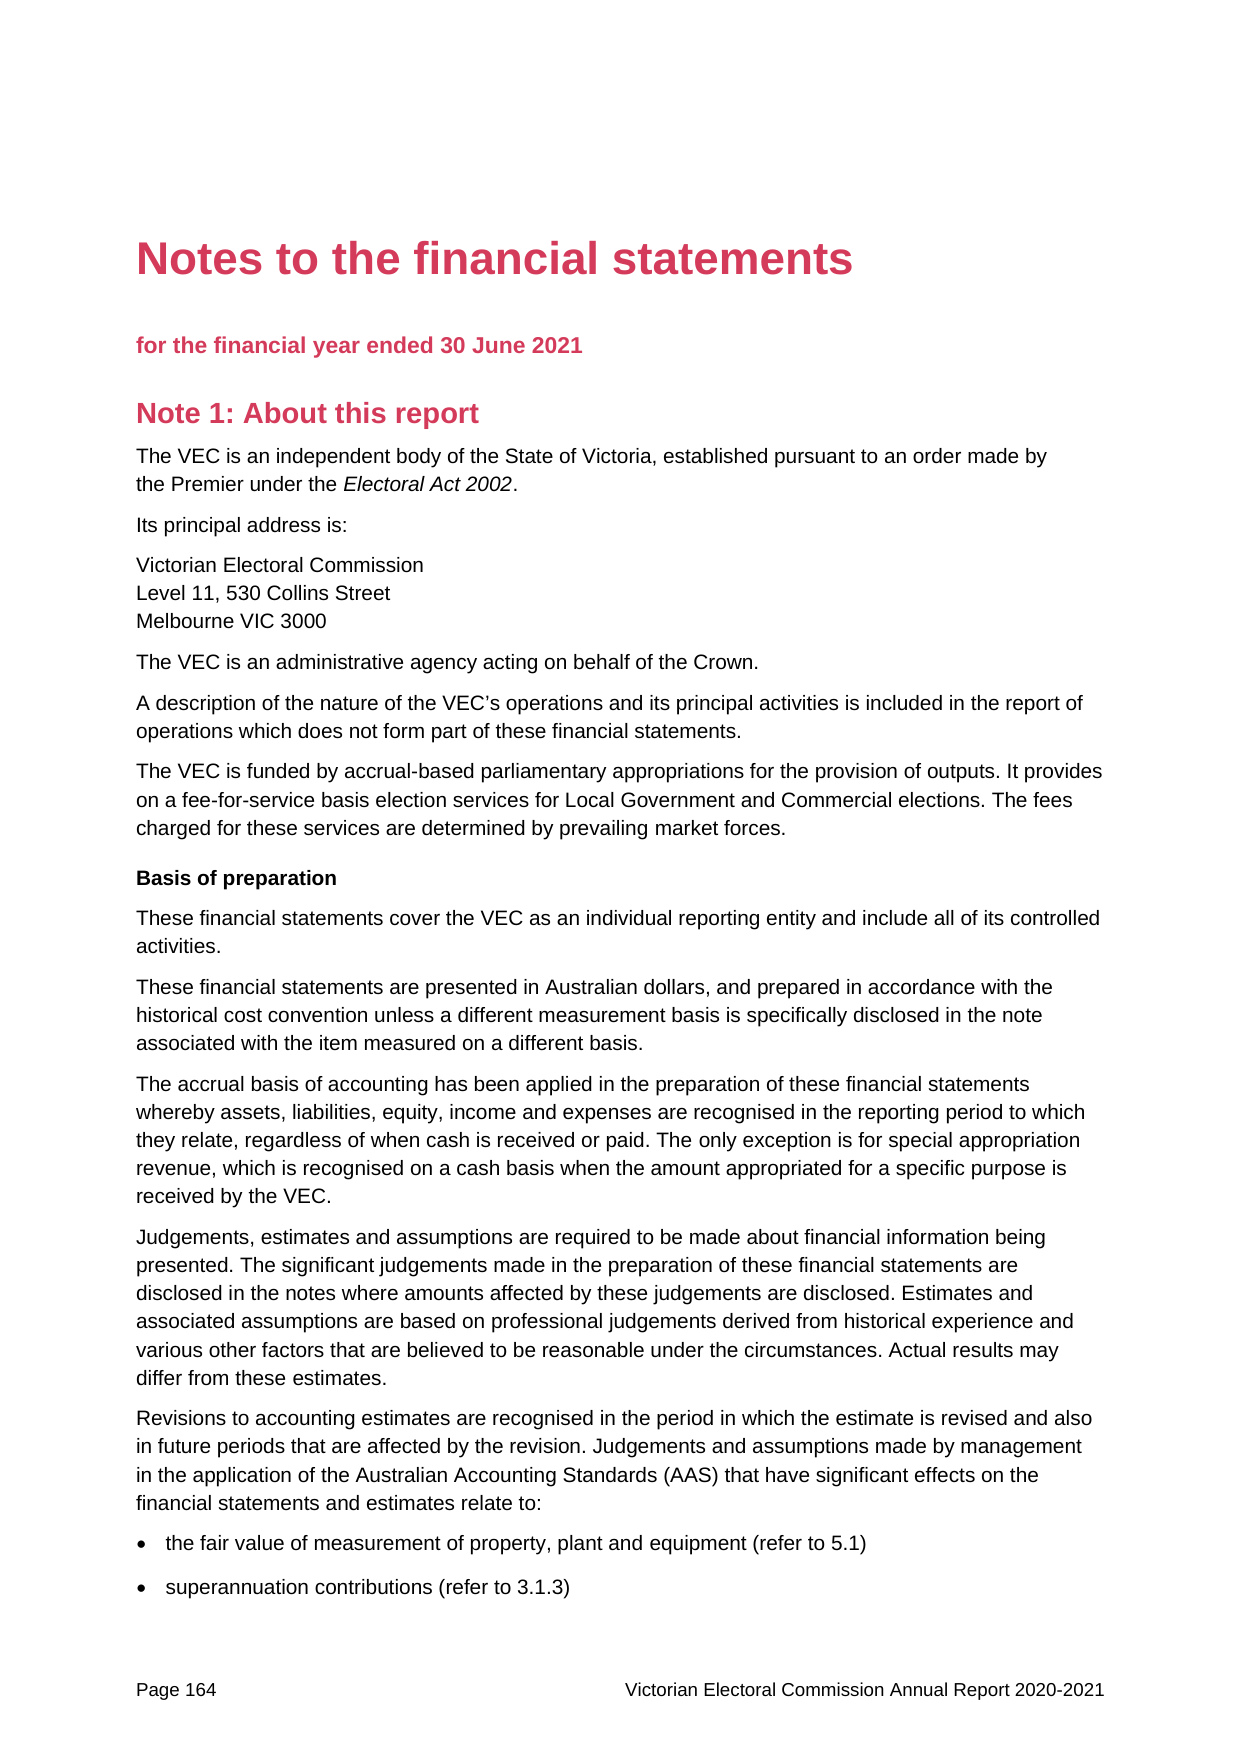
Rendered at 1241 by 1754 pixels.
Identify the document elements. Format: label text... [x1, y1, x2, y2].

text These financial statements are presented in Australian dollars, and prepared in accordance with the historical cost convention unless a different measurement basis is specifically disclosed in the note associated with the item measured on a different basis. [136, 971, 1104, 1055]
text superannuation contributions (refer to 3.1.3) [136, 1572, 1104, 1600]
text for the financial year ended 30 June 2021 [136, 330, 1104, 359]
text Victorian Electoral Commission Level 11, 530 Collins Street Melbourne VIC 3000 [136, 549, 1104, 633]
subtitle Note 1: About this report [136, 397, 1104, 430]
text These financial statements cover the VEC as an individual reporting entity and include all of its controlled activities. [136, 902, 1104, 958]
text The VEC is funded by accrual-based parliamentary appropriations for the provision of outputs. It provides on a fee-for-service basis election services for Local Government and Commercial elections. The fees charged for these services are determined by prevailing market forces. [136, 755, 1104, 839]
text The VEC is an independent body of the State of Victoria, established pursuant to an order made by the Premier under the Electoral Act 2002. [136, 439, 1104, 496]
text The VEC is an administrative agency acting on behalf of the Crown. [136, 646, 1104, 674]
text the fair value of measurement of property, plant and equipment (refer to 5.1) [136, 1527, 1104, 1555]
text Judgements, estimates and assumptions are required to be made about financial information being presented. The significant judgements made in the preparation of these financial statements are disclosed in the notes where amounts affected by these judgements are disclosed. Estimates and associated assumptions are based on professional judgements derived from historical experience and various other factors that are believed to be reasonable under the circumstances. Actual results may differ from these estimates. [136, 1221, 1104, 1389]
text The accrual basis of accounting has been applied in the preparation of these financial statements whereby assets, liabilities, equity, income and expenses are recognised in the reporting period to which they relate, regardless of when cash is received or paid. The only exception is for special appropriation revenue, which is recognised on a cash basis when the amount appropriated for a specific purpose is received by the VEC. [136, 1068, 1104, 1208]
text Revisions to accounting estimates are recognised in the period in which the estimate is revised and also in future periods that are affected by the revision. Judgements and assumptions made by management in the application of the Australian Accounting Standards (AAS) that have significant effects on the financial statements and estimates relate to: [136, 1402, 1104, 1514]
text Its principal address is: [136, 508, 1104, 536]
subtitle Notes to the financial statements [136, 231, 1104, 284]
text A description of the nature of the VEC’s operations and its principal activities is included in the report of operations which does not form part of these financial statements. [136, 686, 1104, 743]
subtitle Basis of preparation [136, 864, 1104, 889]
